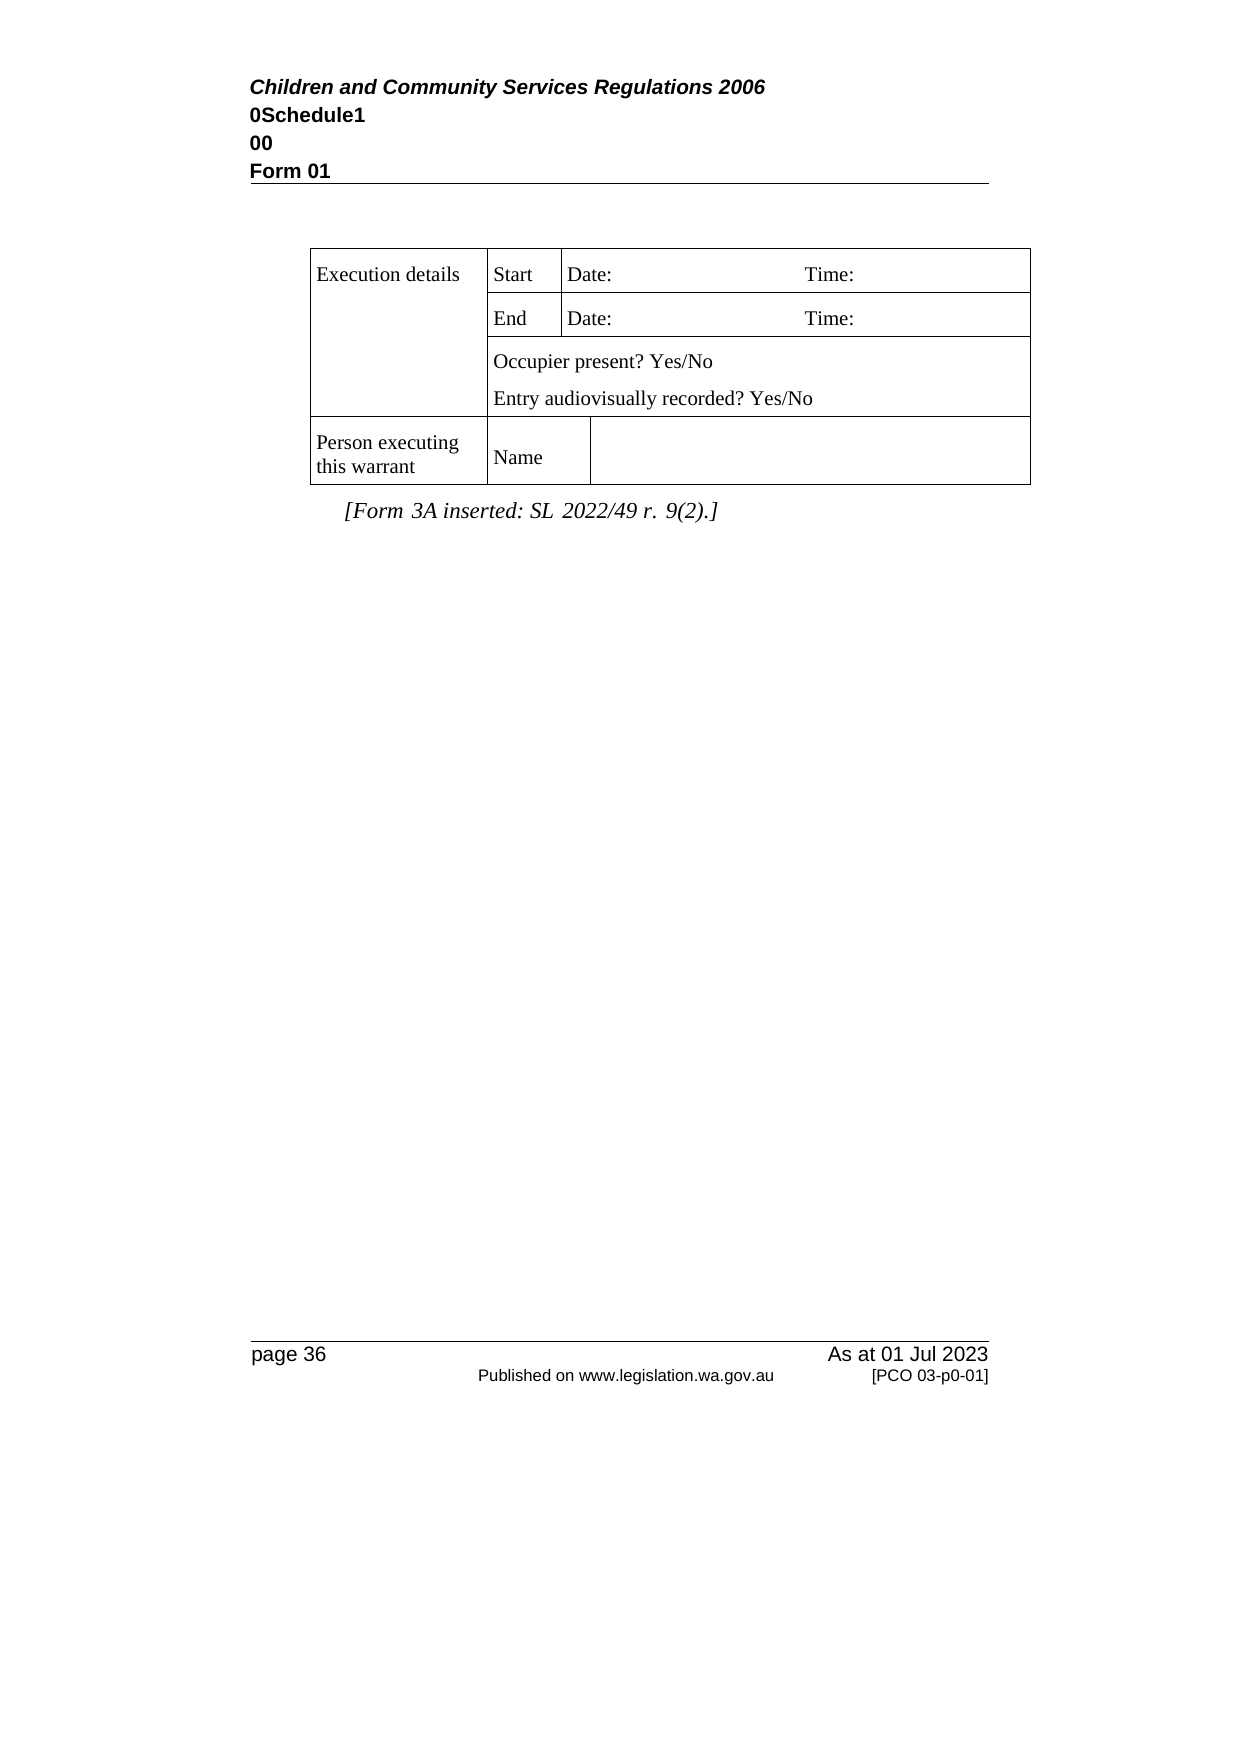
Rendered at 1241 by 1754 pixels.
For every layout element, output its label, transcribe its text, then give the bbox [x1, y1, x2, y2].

table_cell End [488, 293, 561, 336]
table_cell Occupier present? Yes/No Entry audiovisually recorded? Yes/No [488, 337, 1030, 416]
table_cell Date: Time: [562, 249, 1030, 292]
table_cell Start [488, 249, 561, 292]
text [Form 3A inserted: SL 2022/49 r. 9(2).] [251, 498, 989, 524]
table_cell Name [488, 417, 590, 484]
table_cell Date: Time: [562, 293, 1030, 336]
table_cell Person executing this warrant [311, 417, 487, 484]
table_cell [591, 417, 1030, 484]
table_cell Execution details [311, 249, 487, 416]
